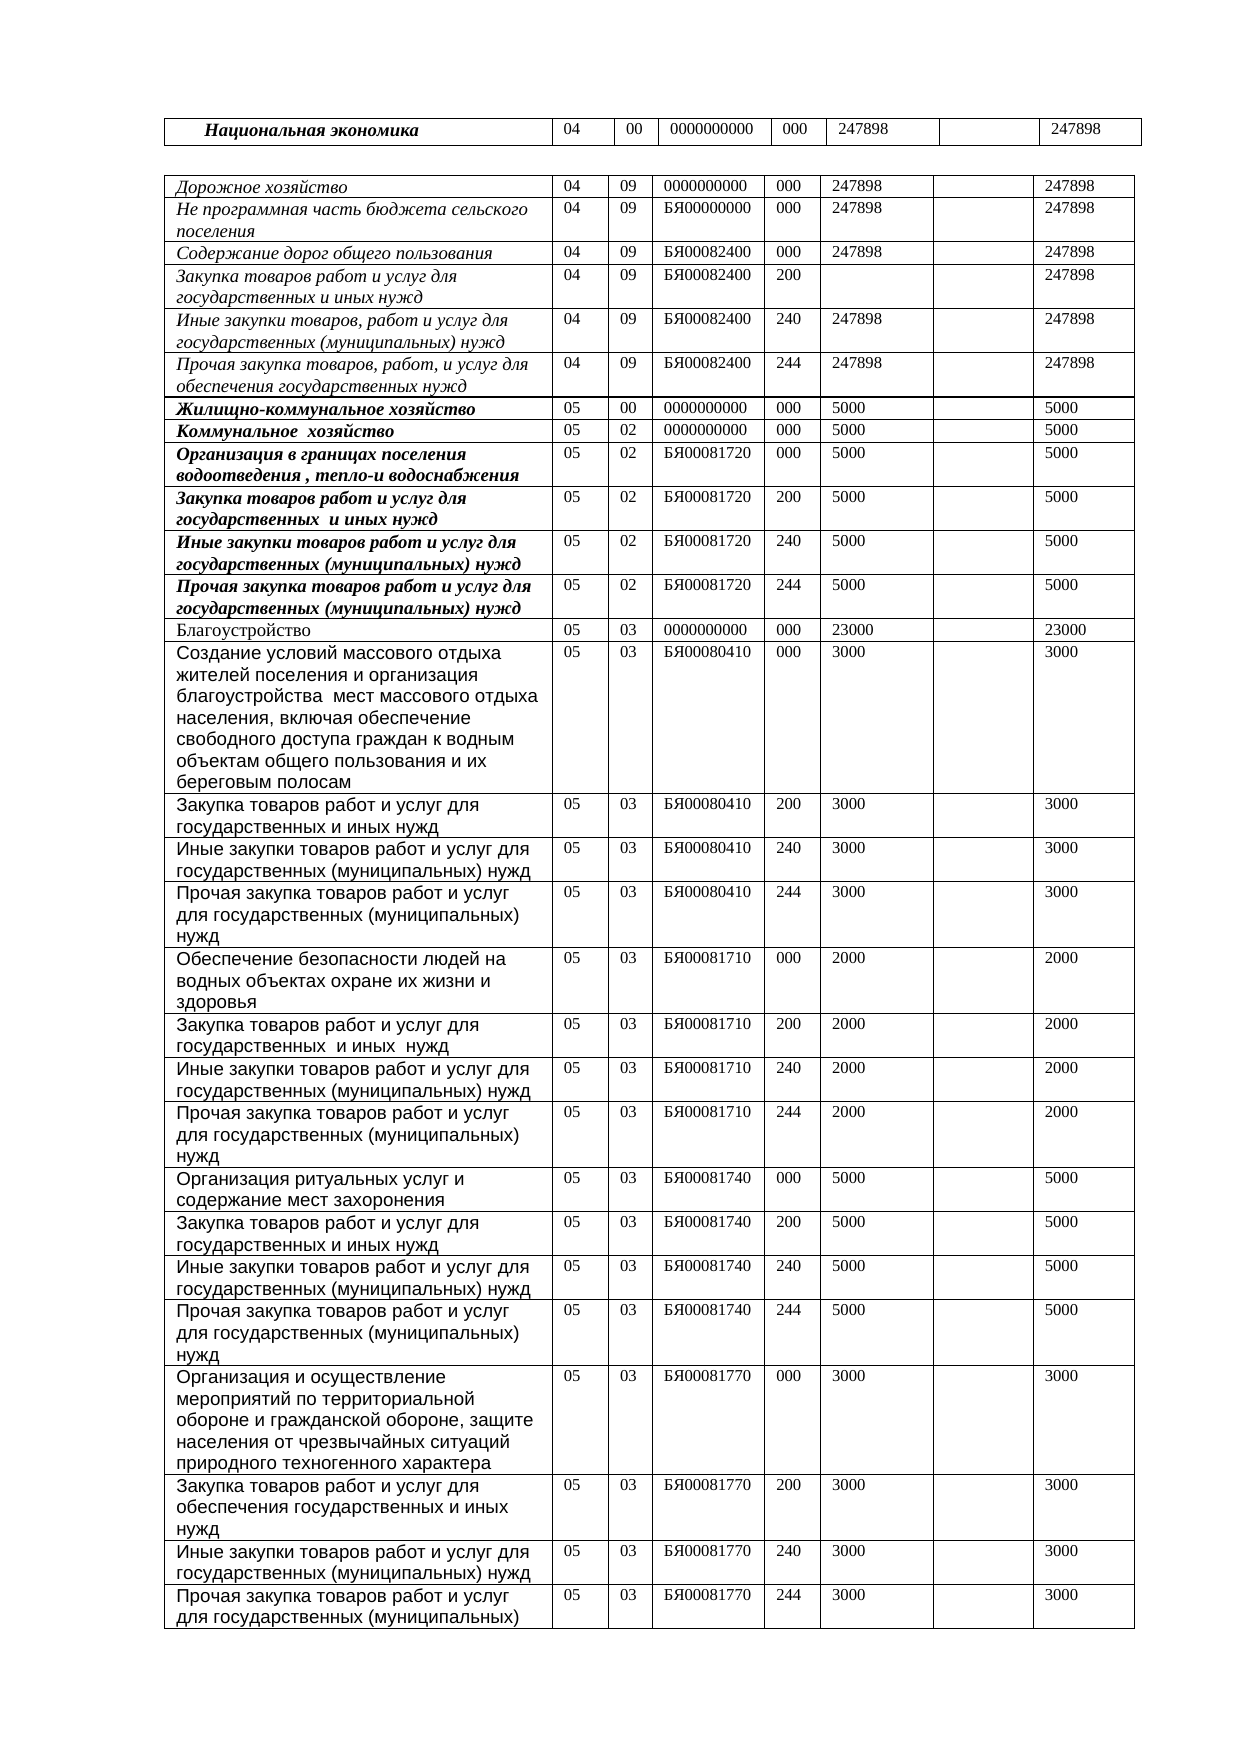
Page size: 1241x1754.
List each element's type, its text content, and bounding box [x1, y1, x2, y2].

table_cell 3000 [1034, 1475, 1134, 1539]
table_cell Прочая закупка товаров работ и услуг для государственных (муниципальных) нужд [165, 1102, 552, 1167]
table_cell Национальная экономика [165, 119, 552, 145]
table_cell БЯ00081710 [653, 1102, 764, 1167]
table_cell 240 [765, 1256, 820, 1299]
table_cell [934, 1475, 1033, 1539]
table_cell 03 [609, 1475, 652, 1539]
table_header 000 [765, 176, 820, 197]
table_cell 000 [765, 1168, 820, 1211]
table_cell 3000 [821, 794, 933, 837]
table_cell 03 [609, 1366, 652, 1474]
table_cell 200 [765, 794, 820, 837]
table_cell БЯ00082400 [653, 242, 764, 264]
table_cell 5000 [821, 398, 933, 419]
table_cell 5000 [821, 443, 933, 486]
table_cell [934, 531, 1033, 574]
table_cell БЯ00081770 [653, 1366, 764, 1474]
table_header 247898 [1034, 176, 1134, 197]
table_cell 247898 [1040, 119, 1141, 145]
table_cell 3000 [821, 1585, 933, 1628]
table_cell 09 [609, 242, 652, 264]
table_cell 5000 [1034, 420, 1134, 442]
table_cell 5000 [1034, 1212, 1134, 1255]
table_cell Закупка товаров работ и услуг для государственных и иных нужд [165, 1014, 552, 1057]
table_cell 200 [765, 1475, 820, 1539]
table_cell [165, 1585, 552, 1628]
table_cell 03 [609, 948, 652, 1013]
table_cell [934, 1541, 1033, 1584]
table_cell БЯ00081770 [653, 1541, 764, 1584]
table_cell 5000 [821, 531, 933, 574]
table_cell 000 [765, 398, 820, 419]
table_cell 23000 [1034, 619, 1134, 641]
table_cell Организация ритуальных услуг и содержание мест захоронения [165, 1168, 552, 1211]
table_cell 00 [609, 398, 652, 419]
table_cell 247898 [821, 309, 933, 352]
table_cell БЯ00082400 [653, 309, 764, 352]
table_cell 200 [765, 265, 820, 308]
table_cell [934, 1102, 1033, 1167]
table_cell [934, 420, 1033, 442]
table_cell Закупка товаров работ и услуг для государственных и иных нужд [165, 265, 552, 308]
table_cell 03 [609, 1256, 652, 1299]
table_cell [934, 1014, 1033, 1057]
table_cell Не программная часть бюджета сельского поселения [165, 198, 552, 241]
table_cell БЯ00081720 [653, 531, 764, 574]
table_cell 5000 [1034, 1300, 1134, 1365]
table_cell 5000 [821, 420, 933, 442]
table_cell 247898 [1034, 309, 1134, 352]
table_cell 3000 [1034, 1541, 1134, 1584]
table_cell 02 [609, 575, 652, 618]
table_cell 2000 [1034, 1014, 1134, 1057]
table_cell [934, 1168, 1033, 1211]
table_cell [934, 353, 1033, 396]
table_cell БЯ00082400 [653, 353, 764, 396]
table_cell 09 [609, 265, 652, 308]
table_cell 05 [553, 1300, 608, 1365]
table_cell 2000 [821, 1058, 933, 1101]
table_cell БЯ00000000 [653, 198, 764, 241]
table_cell [934, 575, 1033, 618]
table_cell Иные закупки товаров работ и услуг для государственных (муниципальных) нужд [165, 531, 552, 574]
table_cell [934, 443, 1033, 486]
table_cell 03 [609, 619, 652, 641]
table_cell 000 [765, 642, 820, 793]
table_cell Создание условий массового отдыха жителей поселения и организация благоустройства мест массового отдыха населения, включая обеспечение свободного доступа граждан к водным объектам общего пользования и их береговым полосам [165, 642, 552, 793]
table_cell 247898 [821, 353, 933, 396]
table_cell 5000 [1034, 575, 1134, 618]
table_cell 244 [765, 353, 820, 396]
table_cell 03 [609, 1585, 652, 1628]
table_cell Организация и осуществление мероприятий по территориальной обороне и гражданской обороне, защите населения от чрезвычайных ситуаций природного техногенного характера [165, 1366, 552, 1474]
table_cell 05 [553, 1102, 608, 1167]
table_cell 247898 [827, 119, 939, 145]
table_cell 05 [553, 1256, 608, 1299]
table_cell 05 [553, 1014, 608, 1057]
table_cell 240 [765, 838, 820, 881]
table_cell 2000 [821, 1014, 933, 1057]
table_header 0000000000 [653, 176, 764, 197]
table_cell 244 [765, 575, 820, 618]
table_cell Жилищно-коммунальное хозяйство [165, 398, 552, 419]
table_cell [934, 487, 1033, 530]
table_cell 247898 [1034, 198, 1134, 241]
table_cell [934, 1300, 1033, 1365]
table_cell 3000 [821, 1541, 933, 1584]
table_header 09 [609, 176, 652, 197]
table_cell Иные закупки товаров, работ и услуг для государственных (муниципальных) нужд [165, 309, 552, 352]
table_cell 09 [609, 353, 652, 396]
table_cell [934, 948, 1033, 1013]
table_cell БЯ00080410 [653, 794, 764, 837]
table_cell 244 [765, 882, 820, 947]
table_cell 05 [553, 838, 608, 881]
table_cell [934, 1366, 1033, 1474]
table_header Дорожное хозяйство [165, 176, 552, 197]
table_cell 0000000000 [659, 119, 771, 145]
table_cell 04 [553, 309, 608, 352]
table_cell 05 [553, 1168, 608, 1211]
table_cell 03 [609, 1168, 652, 1211]
table_cell 247898 [1034, 242, 1134, 264]
table_cell Организация в границах поселения водоотведения , тепло-и водоснабжения [165, 443, 552, 486]
table_cell 5000 [821, 1256, 933, 1299]
table_cell 05 [553, 398, 608, 419]
table_cell 0000000000 [653, 398, 764, 419]
table_cell 03 [609, 642, 652, 793]
table_cell 03 [609, 1541, 652, 1584]
table_cell 02 [609, 487, 652, 530]
table_cell 09 [609, 198, 652, 241]
table_cell БЯ00081740 [653, 1256, 764, 1299]
table_cell Закупка товаров работ и услуг для государственных и иных нужд [165, 794, 552, 837]
table_cell 05 [553, 794, 608, 837]
table_cell 3000 [821, 1475, 933, 1539]
table_cell 00 [615, 119, 658, 145]
table_cell Содержание дорог общего пользования [165, 242, 552, 264]
table_cell 05 [553, 531, 608, 574]
table_cell 3000 [1034, 642, 1134, 793]
table_cell БЯ00081710 [653, 1058, 764, 1101]
table_cell БЯ00081740 [653, 1212, 764, 1255]
table_cell [934, 198, 1033, 241]
table_header 247898 [821, 176, 933, 197]
table_cell 05 [553, 420, 608, 442]
table_cell 000 [765, 242, 820, 264]
table_cell БЯ00081720 [653, 487, 764, 530]
table_cell 03 [609, 1102, 652, 1167]
table_cell 03 [609, 1300, 652, 1365]
table_cell [934, 398, 1033, 419]
table_cell 03 [609, 838, 652, 881]
table_cell 05 [553, 1541, 608, 1584]
table_cell 240 [765, 531, 820, 574]
table_cell [821, 265, 933, 308]
table_cell БЯ00081740 [653, 1300, 764, 1365]
table_cell Обеспечение безопасности людей на водных объектах охране их жизни и здоровья [165, 948, 552, 1013]
table_cell 5000 [1034, 487, 1134, 530]
table_cell БЯ00081770 [653, 1475, 764, 1539]
table_cell Прочая закупка товаров работ и услуг для государственных (муниципальных) нужд [165, 882, 552, 947]
table_cell 05 [553, 487, 608, 530]
table_cell 247898 [1034, 353, 1134, 396]
table_cell 04 [553, 353, 608, 396]
table_cell 000 [765, 948, 820, 1013]
table_cell [934, 619, 1033, 641]
table_cell 3000 [1034, 794, 1134, 837]
table_cell 04 [553, 265, 608, 308]
table_cell [934, 838, 1033, 881]
table_cell Прочая закупка товаров работ и услуг для государственных (муниципальных) нужд [165, 575, 552, 618]
table_cell Коммунальное хозяйство [165, 420, 552, 442]
table_cell 05 [553, 575, 608, 618]
table_cell 000 [765, 443, 820, 486]
table_cell 3000 [1034, 1366, 1134, 1474]
table_cell 5000 [1034, 398, 1134, 419]
table_cell 240 [765, 1058, 820, 1101]
table_cell 0000000000 [653, 619, 764, 641]
table_cell БЯ00081740 [653, 1168, 764, 1211]
table_cell 03 [609, 1058, 652, 1101]
table_cell 3000 [821, 838, 933, 881]
table_cell [934, 309, 1033, 352]
table_cell 200 [765, 1014, 820, 1057]
table_cell 000 [772, 119, 826, 145]
table_cell [934, 642, 1033, 793]
table_cell 000 [765, 619, 820, 641]
table_cell 5000 [1034, 1256, 1134, 1299]
table_cell БЯ00081720 [653, 575, 764, 618]
table_cell БЯ00080410 [653, 838, 764, 881]
table_cell 000 [765, 198, 820, 241]
table_cell 0000000000 [653, 420, 764, 442]
table_cell 5000 [1034, 1168, 1134, 1211]
table_cell Закупка товаров работ и услуг для обеспечения государственных и иных нужд [165, 1475, 552, 1539]
table_cell 2000 [1034, 948, 1134, 1013]
table_cell 5000 [1034, 443, 1134, 486]
table_cell БЯ00080410 [653, 882, 764, 947]
table_cell 3000 [821, 1366, 933, 1474]
table_cell 05 [553, 642, 608, 793]
table_cell Прочая закупка товаров работ и услуг для государственных (муниципальных) нужд [165, 1300, 552, 1365]
table_cell БЯ00081710 [653, 1014, 764, 1057]
table_cell 05 [553, 619, 608, 641]
table_cell 05 [553, 1475, 608, 1539]
table_cell 000 [765, 1366, 820, 1474]
table_cell 09 [609, 309, 652, 352]
table_cell [934, 1058, 1033, 1101]
table_cell 000 [765, 420, 820, 442]
table_cell БЯ00082400 [653, 265, 764, 308]
table_header 04 [553, 176, 608, 197]
table_cell 02 [609, 420, 652, 442]
table_cell 02 [609, 531, 652, 574]
table_cell 05 [553, 1212, 608, 1255]
table_cell [934, 882, 1033, 947]
table_cell 03 [609, 1014, 652, 1057]
table_cell 200 [765, 487, 820, 530]
table_cell 04 [553, 119, 614, 145]
table_cell 247898 [821, 198, 933, 241]
table_cell 05 [553, 1585, 608, 1628]
table_cell 3000 [1034, 1585, 1134, 1628]
table_cell 5000 [1034, 531, 1134, 574]
table_cell [934, 794, 1033, 837]
table_cell 3000 [1034, 838, 1134, 881]
table_cell 02 [609, 443, 652, 486]
table_cell 5000 [821, 1168, 933, 1211]
table_cell Иные закупки товаров работ и услуг для государственных (муниципальных) нужд [165, 1058, 552, 1101]
table_cell 244 [765, 1585, 820, 1628]
table_cell [934, 265, 1033, 308]
table_cell 200 [765, 1212, 820, 1255]
table_cell 3000 [821, 882, 933, 947]
table_cell БЯ00080410 [653, 642, 764, 793]
table_cell Иные закупки товаров работ и услуг для государственных (муниципальных) нужд [165, 838, 552, 881]
table_cell [934, 1256, 1033, 1299]
table_cell 05 [553, 1366, 608, 1474]
table_cell 5000 [821, 487, 933, 530]
table_cell БЯ00081720 [653, 443, 764, 486]
table_cell 03 [609, 1212, 652, 1255]
table_header [934, 176, 1033, 197]
table_cell 244 [765, 1300, 820, 1365]
table_cell БЯ00081770 [653, 1585, 764, 1628]
table_cell 05 [553, 1058, 608, 1101]
table_cell Прочая закупка товаров, работ, и услуг для обеспечения государственных нужд [165, 353, 552, 396]
table_cell [934, 1585, 1033, 1628]
table_cell [934, 242, 1033, 264]
table_cell 5000 [821, 575, 933, 618]
table_cell 5000 [821, 1212, 933, 1255]
table_cell [934, 1212, 1033, 1255]
table_cell 2000 [1034, 1102, 1134, 1167]
table_cell 04 [553, 198, 608, 241]
table_cell 03 [609, 882, 652, 947]
table_cell 3000 [1034, 882, 1134, 947]
table_cell 247898 [1034, 265, 1134, 308]
table_cell 2000 [821, 1102, 933, 1167]
table_cell 05 [553, 882, 608, 947]
table_cell 23000 [821, 619, 933, 641]
table_cell Благоустройство [165, 619, 552, 641]
table_cell 05 [553, 948, 608, 1013]
table_cell 240 [765, 309, 820, 352]
table_cell Закупка товаров работ и услуг для государственных и иных нужд [165, 487, 552, 530]
table_cell 247898 [821, 242, 933, 264]
table_cell 244 [765, 1102, 820, 1167]
table_cell 3000 [821, 642, 933, 793]
table_cell 240 [765, 1541, 820, 1584]
table_cell [940, 119, 1039, 145]
table_cell 04 [553, 242, 608, 264]
table_cell 2000 [821, 948, 933, 1013]
table_cell Иные закупки товаров работ и услуг для государственных (муниципальных) нужд [165, 1256, 552, 1299]
table_cell БЯ00081710 [653, 948, 764, 1013]
table_cell Иные закупки товаров работ и услуг для государственных (муниципальных) нужд [165, 1541, 552, 1584]
table_cell 03 [609, 794, 652, 837]
table_cell 2000 [1034, 1058, 1134, 1101]
table_cell 05 [553, 443, 608, 486]
table_cell Закупка товаров работ и услуг для государственных и иных нужд [165, 1212, 552, 1255]
table_cell 5000 [821, 1300, 933, 1365]
